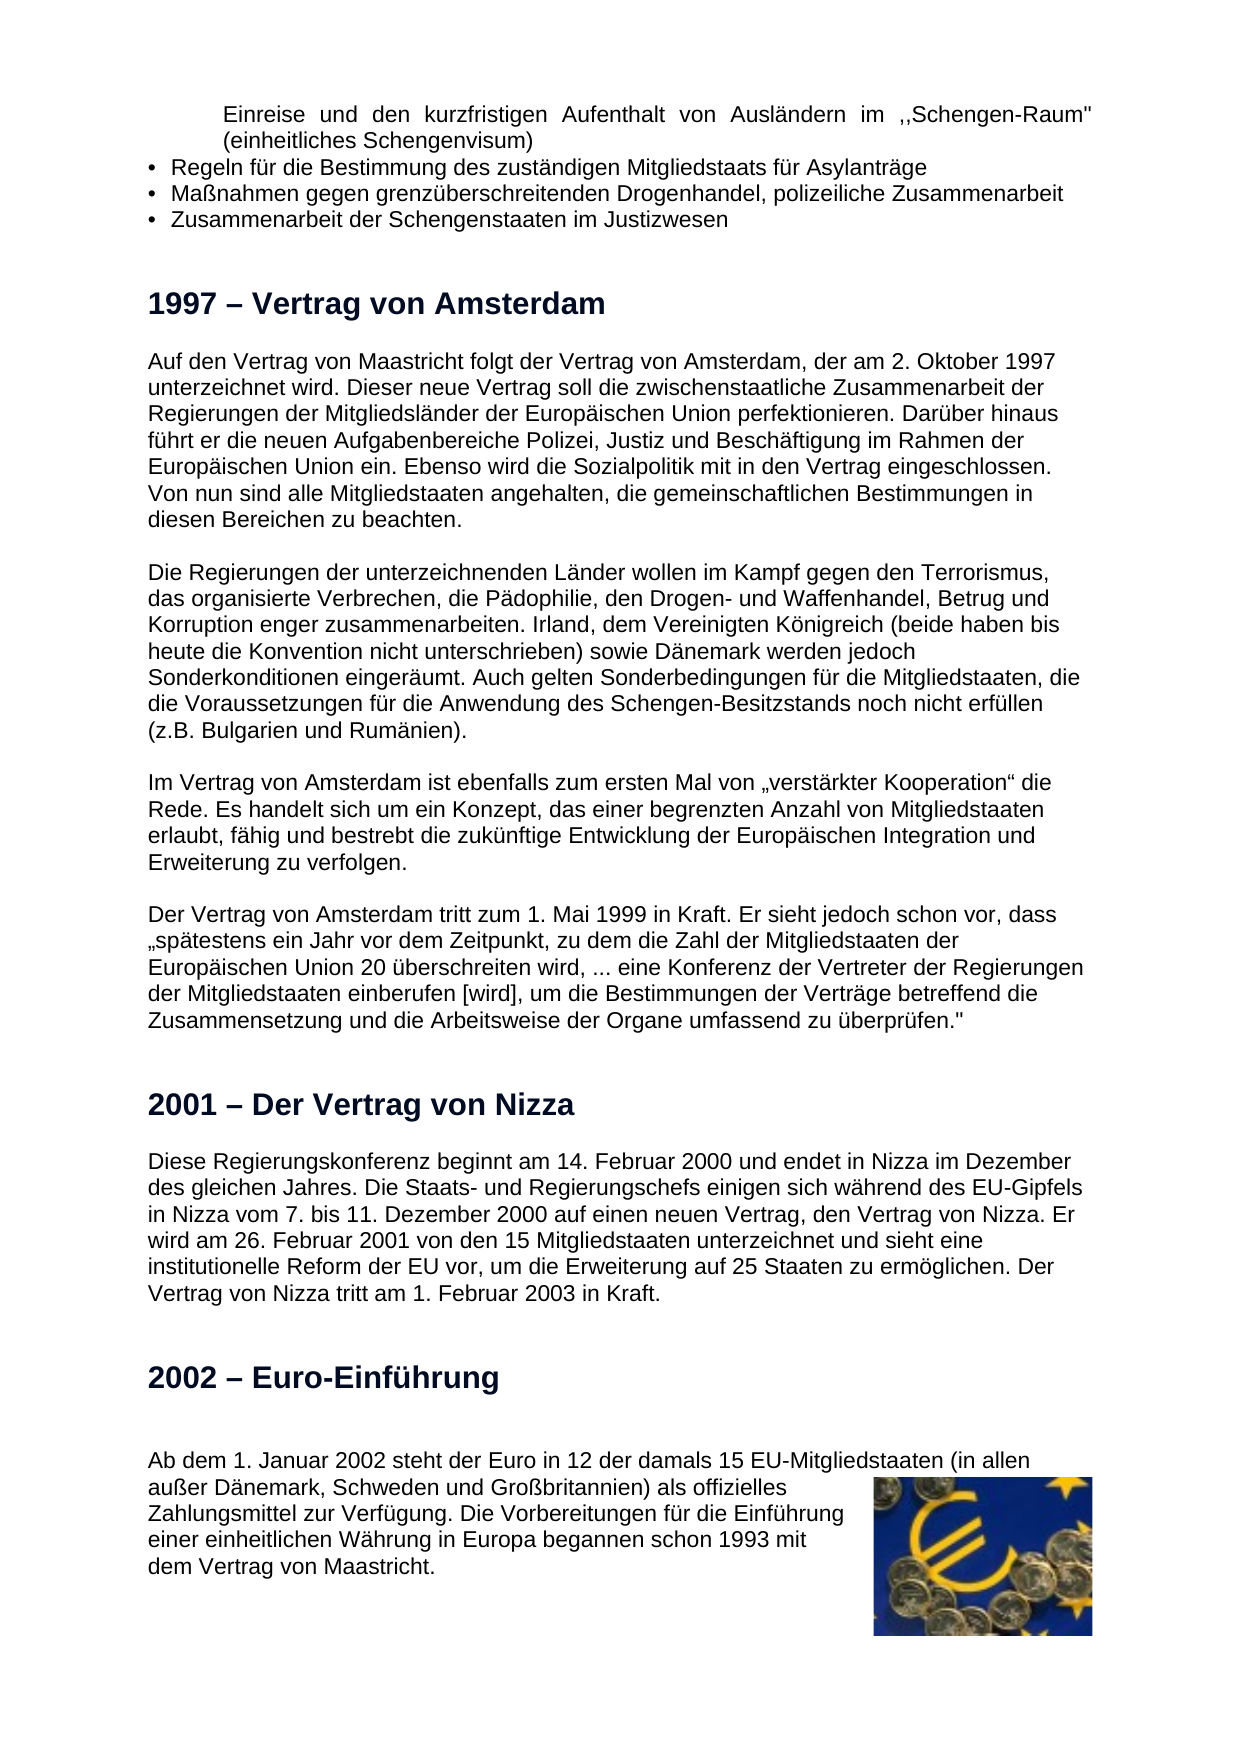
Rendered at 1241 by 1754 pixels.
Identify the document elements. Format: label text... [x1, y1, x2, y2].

list Maßnahmen gegen grenzüberschreitenden Drogenhandel, polizeiliche Zusammenarbeit [148, 180, 1093, 206]
text 2002 – Euro-Einführung [148, 1359, 1093, 1395]
text Die Regierungen der unterzeichnenden Länder wollen im Kampf gegen den Terrorismus, das organisierte Verbrechen, die Pädophilie, den Drogen- und Waffenhandel, Betrug und Korruption enger zusammenarbeiten. Irland, dem Vereinigten Königreich (beide haben bis heute die Konvention nicht unterschrieben) sowie Dänemark werden jedoch Sonderkonditionen eingeräumt. Auch gelten Sonderbedingungen für die Mitgliedstaaten, die die Voraussetzungen für die Anwendung des Schengen-Besitzstands noch nicht erfüllen (z.B. Bulgarien und Rumänien). [148, 558, 1093, 743]
text Der Vertrag von Amsterdam tritt zum 1. Mai 1999 in Kraft. Er sieht jedoch schon vor, dass „spätestens ein Jahr vor dem Zeitpunkt, zu dem die Zahl der Mitgliedstaaten der Europäischen Union 20 überschreiten wird, ... eine Konferenz der Vertreter der Regierungen der Mitgliedstaaten einberufen [wird], um die Bestimmungen der Verträge betreffend die Zusammensetzung und die Arbeitsweise der Organe umfassend zu überprüfen." [148, 901, 1093, 1033]
list Zusammenarbeit der Schengenstaaten im Justizwesen [148, 206, 1093, 233]
text Ab dem 1. Januar 2002 steht der Euro in 12 der damals 15 EU-Mitgliedstaaten (in allen außer Dänemark, Schweden und Großbritannien) als offizielles Zahlungsmittel zur Verfügung. Die Vorbereitungen für die Einführung einer einheitlichen Währung in Europa begannen schon 1993 mit dem Vertrag von Maastricht. [148, 1447, 1093, 1579]
text Auf den Vertrag von Maastricht folgt der Vertrag von Amsterdam, der am 2. Oktober 1997 unterzeichnet wird. Dieser neue Vertrag soll die zwischenstaatliche Zusammenarbeit der Regierungen der Mitgliedsländer der Europäischen Union perfektionieren. Darüber hinaus führt er die neuen Aufgabenbereiche Polizei, Justiz und Beschäftigung im Rahmen der Europäischen Union ein. Ebenso wird die Sozialpolitik mit in den Vertrag eingeschlossen. Von nun sind alle Mitgliedstaaten angehalten, die gemeinschaftlichen Bestimmungen in diesen Bereichen zu beachten. [148, 348, 1093, 532]
text 1997 – Vertrag von Amsterdam [148, 285, 1093, 321]
list die Vereinheitlichung der Vorschriften für Einreise und den kurzfristigen Aufenthalt von Ausländern im ,,Schengen-Raum" (einheitliches Schengenvisum) [148, 101, 1093, 154]
list Regeln für die Bestimmung des zuständigen Mitgliedstaats für Asylanträge [148, 154, 1093, 180]
text 2001 – Der Vertrag von Nizza [148, 1086, 1093, 1122]
text Im Vertrag von Amsterdam ist ebenfalls zum ersten Mal von „verstärkter Kooperation“ die Rede. Es handelt sich um ein Konzept, das einer begrenzten Anzahl von Mitgliedstaaten erlaubt, fähig und bestrebt die zukünftige Entwicklung der Europäischen Integration und Erweiterung zu verfolgen. [148, 769, 1093, 875]
picture [873, 1477, 1093, 1636]
text Diese Regierungskonferenz beginnt am 14. Februar 2000 und endet in Nizza im Dezember des gleichen Jahres. Die Staats- und Regierungschefs einigen sich während des EU-Gipfels in Nizza vom 7. bis 11. Dezember 2000 auf einen neuen Vertrag, den Vertrag von Nizza. Er wird am 26. Februar 2001 von den 15 Mitgliedstaaten unterzeichnet und sieht eine institutionelle Reform der EU vor, um die Erweiterung auf 25 Staaten zu ermöglichen. Der Vertrag von Nizza tritt am 1. Februar 2003 in Kraft. [148, 1148, 1093, 1306]
